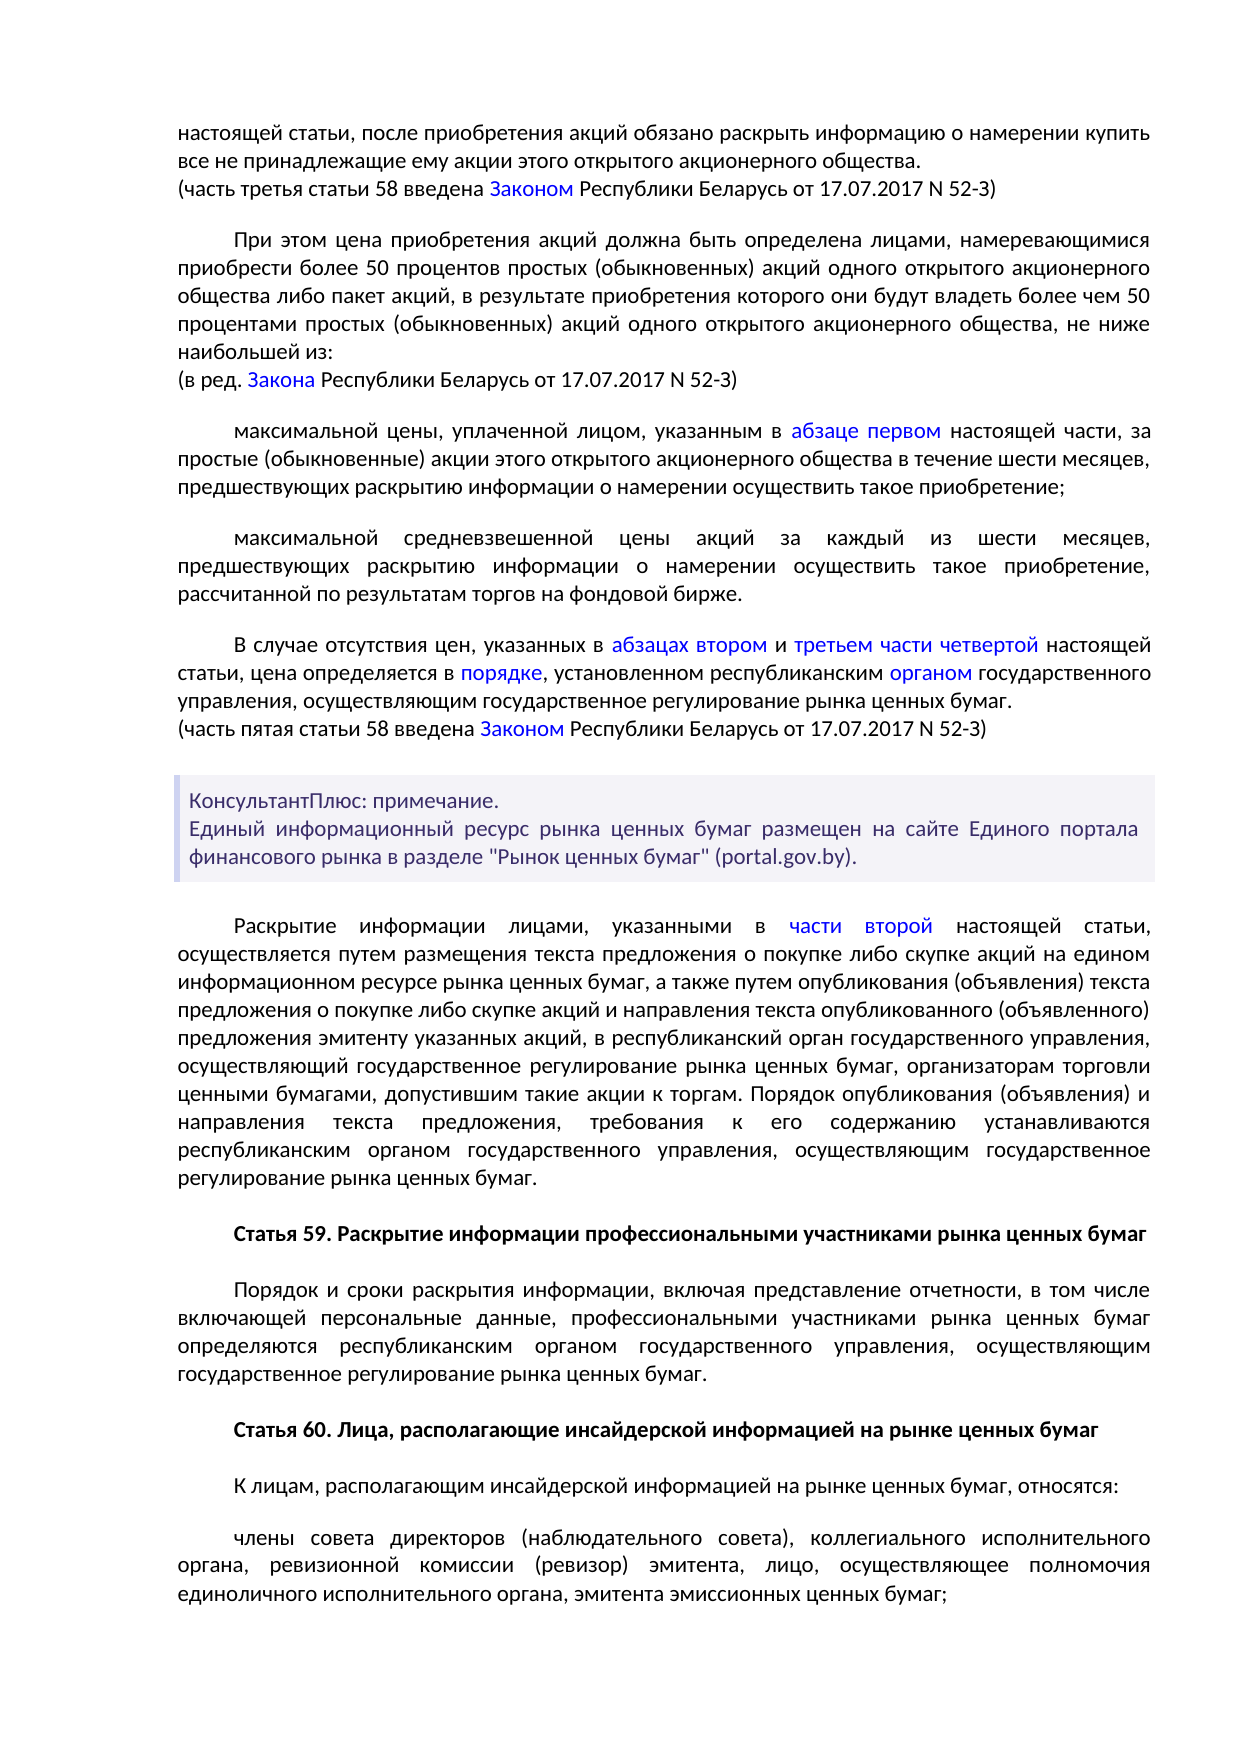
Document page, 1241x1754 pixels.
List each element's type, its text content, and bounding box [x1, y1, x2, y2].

text В случае отсутствия цен, указанных в абзацах втором и третьем части четвертой настоящей статьи, цена определяется в порядке, установленном республиканским органом государственного управления, осуществляющим государственное регулирование рынка ценных бумаг. [177, 630, 1152, 714]
text (часть пятая статьи 58 введена Законом Республики Беларусь от 17.07.2017 N 52-З) [177, 714, 1152, 742]
text К лицам, располагающим инсайдерской информацией на рынке ценных бумаг, относятся: [177, 1472, 1152, 1500]
text (часть третья статьи 58 введена Законом Республики Беларусь от 17.07.2017 N 52-З) [177, 174, 1152, 202]
text Порядок и сроки раскрытия информации, включая представление отчетности, в том числе включающей персональные данные, профессиональными участниками рынка ценных бумаг определяются республиканским органом государственного управления, осуществляющим государственное регулирование рынка ценных бумаг. [177, 1276, 1152, 1388]
table_header КонсультантПлюс: примечание. Единый информационный ресурс рынка ценных бумаг размещен на сайте Единого портала финансового рынка в разделе "Рынок ценных бумаг" (portal.gov.by). [180, 775, 1149, 882]
text максимальной цены, уплаченной лицом, указанным в абзаце первом настоящей части, за простые (обыкновенные) акции этого открытого акционерного общества в течение шести месяцев, предшествующих раскрытию информации о намерении осуществить такое приобретение; [177, 416, 1152, 500]
text члены совета директоров (наблюдательного совета), коллегиального исполнительного органа, ревизионной комиссии (ревизор) эмитента, лицо, осуществляющее полномочия единоличного исполнительного органа, эмитента эмиссионных ценных бумаг; [177, 1523, 1152, 1607]
text При этом цена приобретения акций должна быть определена лицами, намеревающимися приобрести более 50 процентов простых (обыкновенных) акций одного открытого акционерного общества либо пакет акций, в результате приобретения которого они будут владеть более чем 50 процентами простых (обыкновенных) акций одного открытого акционерного общества, не ниже наибольшей из: [177, 225, 1152, 365]
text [177, 118, 1152, 174]
text Статья 59. Раскрытие информации профессиональными участниками рынка ценных бумаг [177, 1219, 1152, 1247]
text (в ред. Закона Республики Беларусь от 17.07.2017 N 52-З) [177, 365, 1152, 393]
text Статья 60. Лица, располагающие инсайдерской информацией на рынке ценных бумаг [177, 1416, 1152, 1444]
text максимальной средневзвешенной цены акций за каждый из шести месяцев, предшествующих раскрытию информации о намерении осуществить такое приобретение, рассчитанной по результатам торгов на фондовой бирже. [177, 523, 1152, 607]
text Раскрытие информации лицами, указанными в части второй настоящей статьи, осуществляется путем размещения текста предложения о покупке либо скупке акций на едином информационном ресурсе рынка ценных бумаг, а также путем опубликования (объявления) текста предложения о покупке либо скупке акций и направления текста опубликованного (объявленного) предложения эмитенту указанных акций, в республиканский орган государственного управления, осуществляющий государственное регулирование рынка ценных бумаг, организаторам торговли ценными бумагами, допустившим такие акции к торгам. Порядок опубликования (объявления) и направления текста предложения, требования к его содержанию устанавливаются республиканским органом государственного управления, осуществляющим государственное регулирование рынка ценных бумаг. [177, 911, 1152, 1191]
